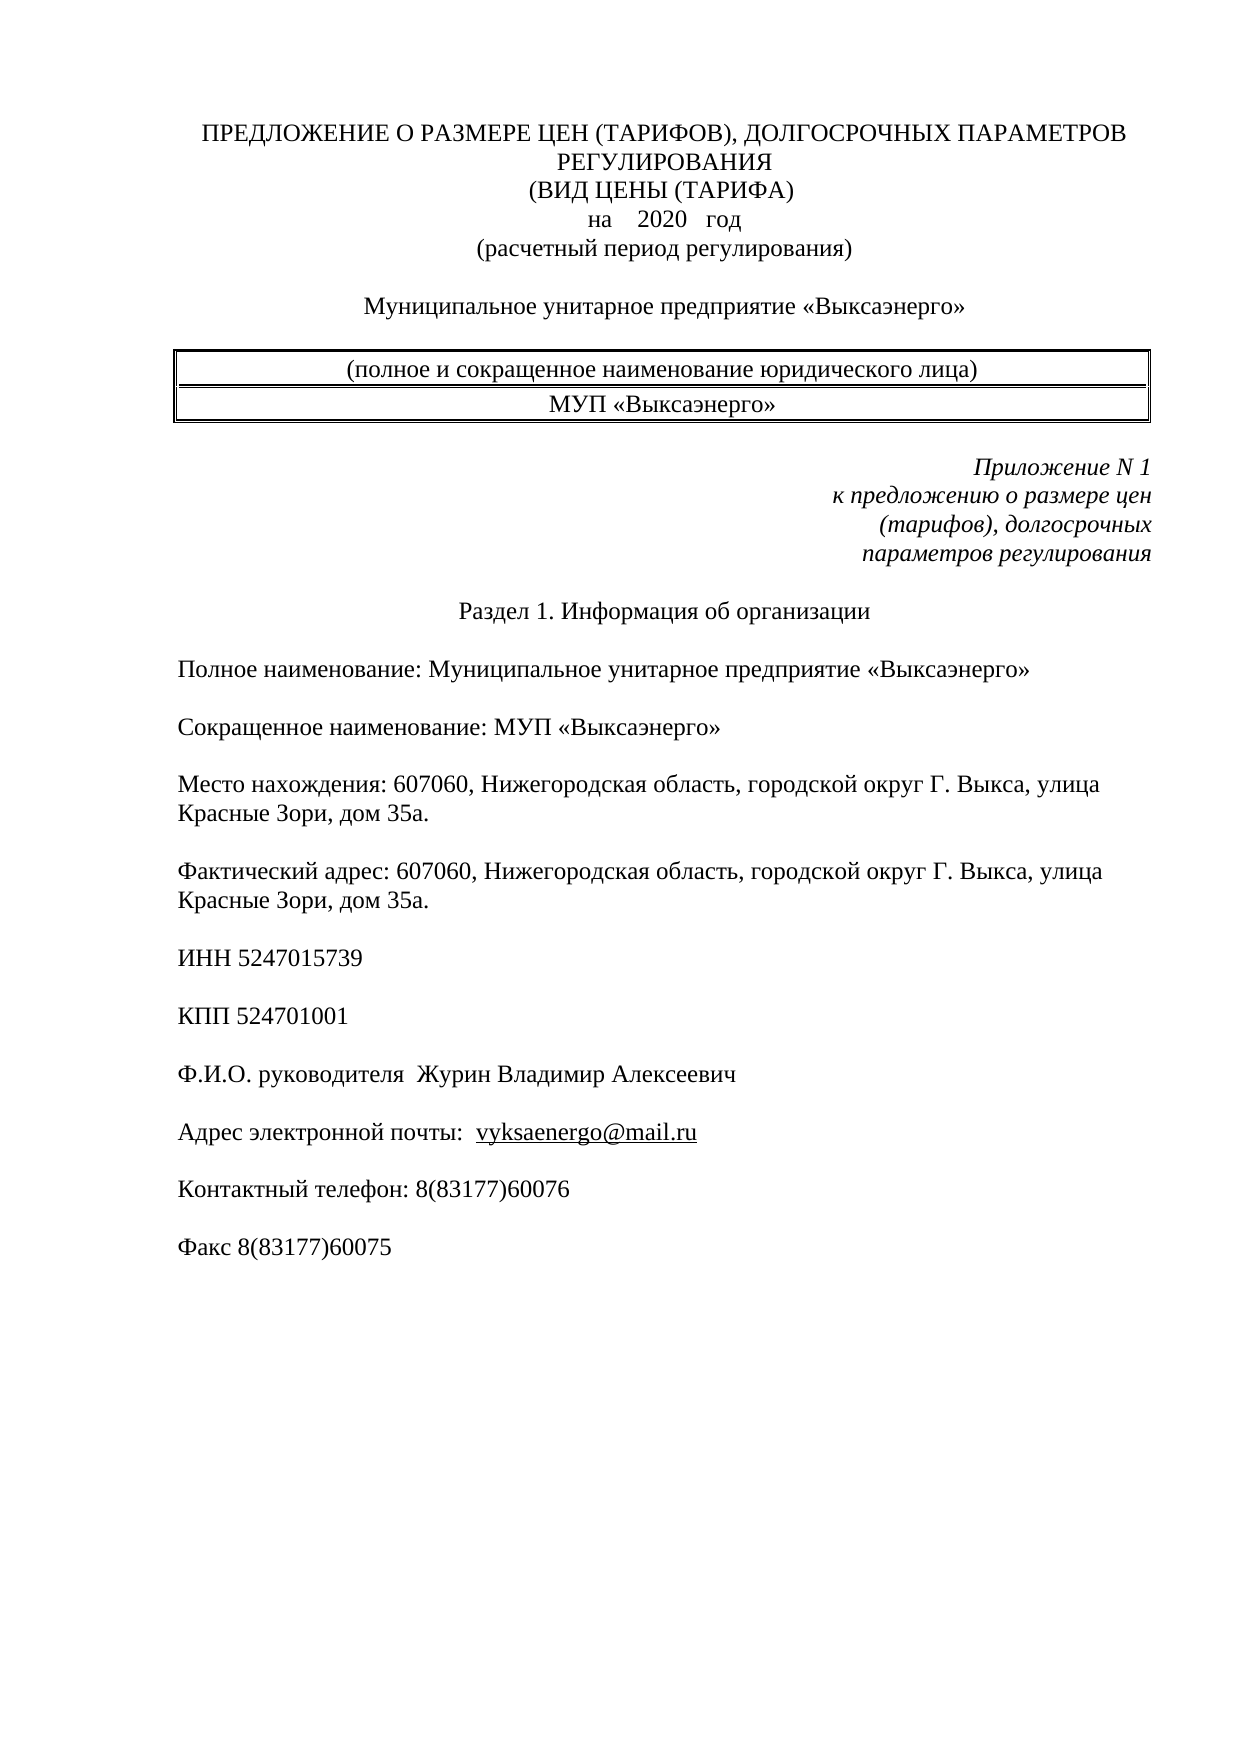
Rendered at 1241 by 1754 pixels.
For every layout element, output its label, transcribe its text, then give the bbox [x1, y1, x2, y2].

table_cell МУП «Выксаэнерго» [177, 384, 1148, 419]
text КПП 524701001 [177, 1001, 1152, 1029]
text Раздел 1. Информация об организации [177, 596, 1152, 624]
text Приложение N 1 к предложению о размере цен (тарифов), долгосрочных параметров регулирования [177, 452, 1152, 567]
text ИНН 5247015739 [177, 943, 1152, 972]
text Контактный телефон: 8(83177)60076 [177, 1174, 1152, 1203]
text Ф.И.О. руководителя Журин Владимир Алексеевич [177, 1059, 1152, 1087]
text Муниципальное унитарное предприятие «Выксаэнерго» [177, 291, 1152, 320]
text ПРЕДЛОЖЕНИЕ О РАЗМЕРЕ ЦЕН (ТАРИФОВ), ДОЛГОСРОЧНЫХ ПАРАМЕТРОВ РЕГУЛИРОВАНИЯ (ВИД ЦЕНЫ (ТАРИФА) на 2020 год (расчетный период регулирования) [177, 118, 1152, 262]
text Сокращенное наименование: МУП «Выксаэнерго» [177, 712, 1152, 740]
text Полное наименование: Муниципальное унитарное предприятие «Выксаэнерго» [177, 654, 1152, 682]
text Место нахождения: 607060, Нижегородская область, городской округ Г. Выкса, улица Красные Зори, дом 35а. [177, 769, 1152, 827]
table_header (полное и сокращенное наименование юридического лица) [177, 352, 1148, 384]
text Фактический адрес: 607060, Нижегородская область, городской округ Г. Выкса, улица Красные Зори, дом 35а. [177, 856, 1152, 914]
text Факс 8(83177)60075 [177, 1232, 1152, 1261]
text Адрес электронной почты: vyksaenergo@mail.ru [177, 1117, 1152, 1145]
